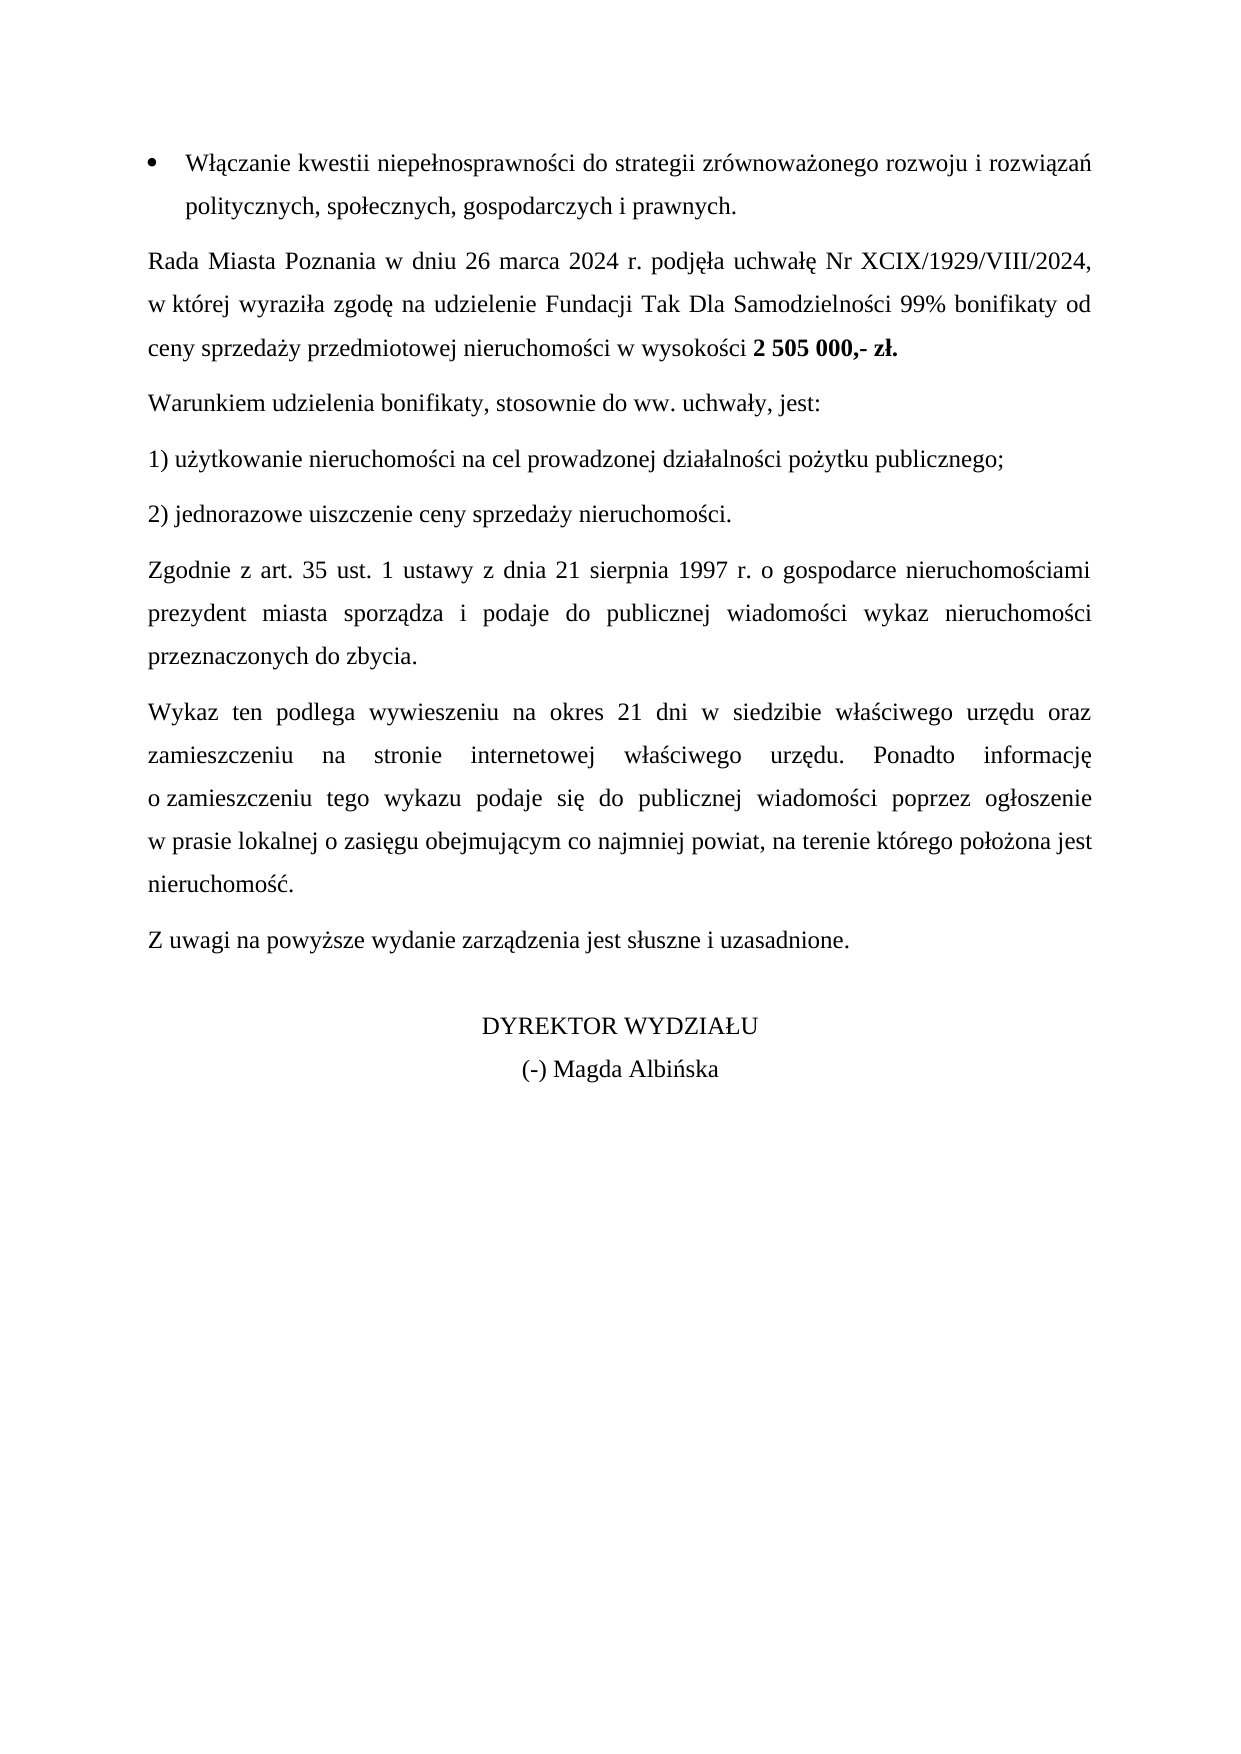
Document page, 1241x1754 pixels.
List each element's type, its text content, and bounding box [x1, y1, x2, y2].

text DYREKTOR WYDZIAŁU [148, 1011, 1093, 1040]
list Włączanie kwestii niepełnosprawności do strategii zrównoważonego rozwoju i rozwiązań politycznych, społecznych, gospodarczych i prawnych. [148, 148, 1093, 219]
text Zgodnie z art. 35 ust. 1 ustawy z dnia 21 sierpnia 1997 r. o gospodarce nieruchomościami prezydent miasta sporządza i podaje do publicznej wiadomości wykaz nieruchomości przeznaczonych do zbycia. [148, 555, 1093, 670]
text 2) jednorazowe uiszczenie ceny sprzedaży nieruchomości. [148, 499, 1093, 528]
text Z uwagi na powyższe wydanie zarządzenia jest słuszne i uzasadnione. [148, 925, 1093, 954]
text Wykaz ten podlega wywieszeniu na okres 21 dni w siedzibie właściwego urzędu oraz zamieszczeniu na stronie internetowej właściwego urzędu. Ponadto informację o zamieszczeniu tego wykazu podaje się do publicznej wiadomości poprzez ogłoszenie w prasie lokalnej o zasięgu obejmującym co najmniej powiat, na terenie którego położona jest nieruchomość. [148, 697, 1093, 898]
text Rada Miasta Poznania w dniu 26 marca 2024 r. podjęła uchwałę Nr XCIX/1929/VIII/2024, w której wyraziła zgodę na udzielenie Fundacji Tak Dla Samodzielności 99% bonifikaty od ceny sprzedaży przedmiotowej nieruchomości w wysokości 2 505 000,- zł. [148, 246, 1093, 361]
text (-) Magda Albińska [148, 1054, 1093, 1083]
text Warunkiem udzielenia bonifikaty, stosownie do ww. uchwały, jest: [148, 388, 1093, 417]
text 1) użytkowanie nieruchomości na cel prowadzonej działalności pożytku publicznego; [148, 444, 1093, 473]
